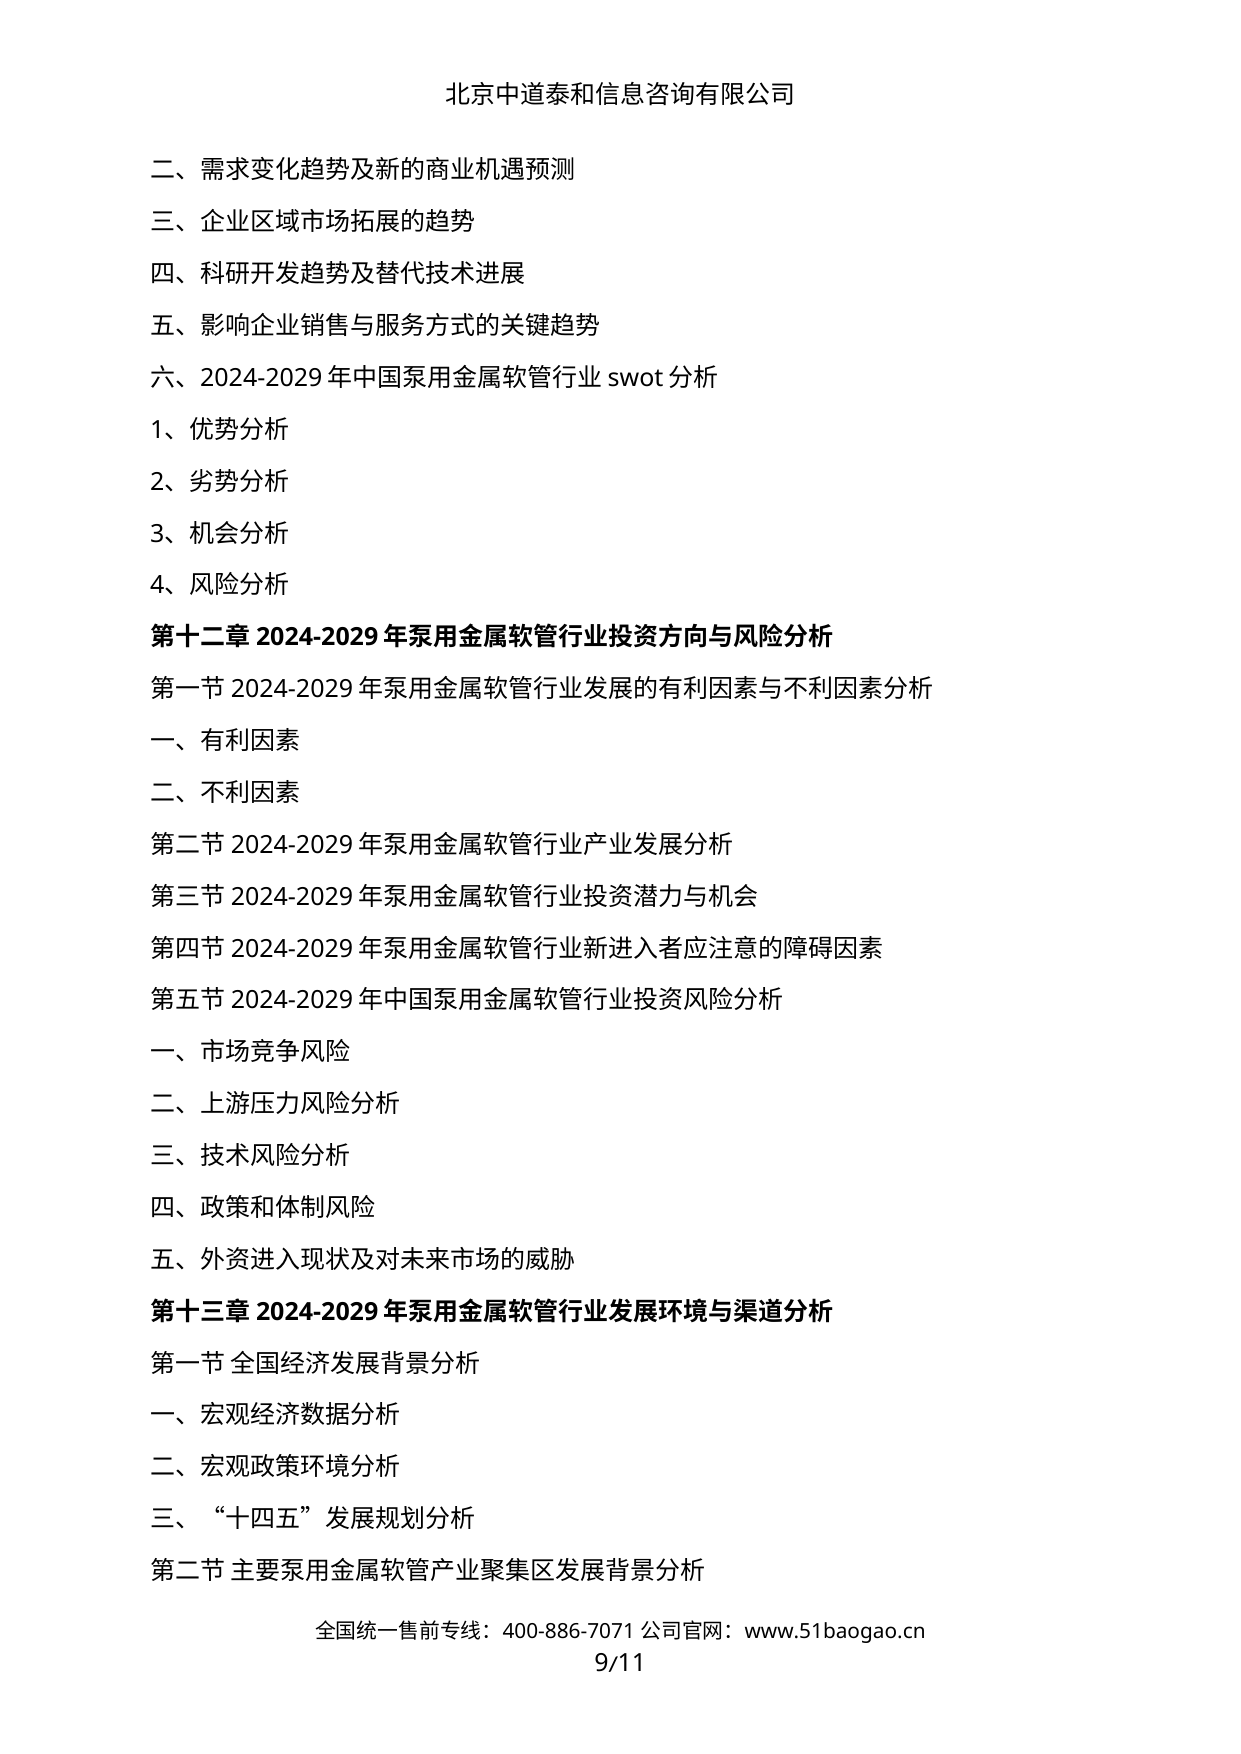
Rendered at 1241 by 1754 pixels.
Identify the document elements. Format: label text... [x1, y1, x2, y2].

text 第四节 2024-2029年泵用金属软管行业新进入者应注意的障碍因素 [150, 928, 1090, 964]
text 第十三章 2024-2029年泵用金属软管行业发展环境与渠道分析 [150, 1291, 1090, 1327]
text 第五节 2024-2029年中国泵用金属软管行业投资风险分析 [150, 980, 1090, 1016]
text 五、外资进入现状及对未来市场的威胁 [150, 1239, 1090, 1276]
text 六、2024-2029年中国泵用金属软管行业swot分析 [150, 357, 1090, 394]
text 第一节 全国经济发展背景分析 [150, 1343, 1090, 1379]
text 三、技术风险分析 [150, 1136, 1090, 1172]
text 二、不利因素 [150, 772, 1090, 809]
text 二、需求变化趋势及新的商业机遇预测 [150, 150, 1090, 186]
text 二、上游压力风险分析 [150, 1084, 1090, 1120]
text 二、宏观政策环境分析 [150, 1447, 1090, 1483]
text 1、优势分析 [150, 409, 1090, 446]
text 4、风险分析 [150, 565, 1090, 601]
text 第二节 2024-2029年泵用金属软管行业产业发展分析 [150, 824, 1090, 861]
text 第三节 2024-2029年泵用金属软管行业投资潜力与机会 [150, 876, 1090, 912]
text 第二节 主要泵用金属软管产业聚集区发展背景分析 [150, 1551, 1090, 1587]
text 四、科研开发趋势及替代技术进展 [150, 254, 1090, 290]
text 2、劣势分析 [150, 461, 1090, 497]
text 第一节 2024-2029年泵用金属软管行业发展的有利因素与不利因素分析 [150, 669, 1090, 705]
text 三、企业区域市场拓展的趋势 [150, 202, 1090, 238]
text 第十二章 2024-2029年泵用金属软管行业投资方向与风险分析 [150, 617, 1090, 653]
text 三、“十四五”发展规划分析 [150, 1499, 1090, 1535]
text 五、影响企业销售与服务方式的关键趋势 [150, 306, 1090, 342]
text 四、政策和体制风险 [150, 1187, 1090, 1224]
text 一、宏观经济数据分析 [150, 1395, 1090, 1431]
text 3、机会分析 [150, 513, 1090, 549]
text 一、市场竞争风险 [150, 1032, 1090, 1068]
text 一、有利因素 [150, 721, 1090, 757]
